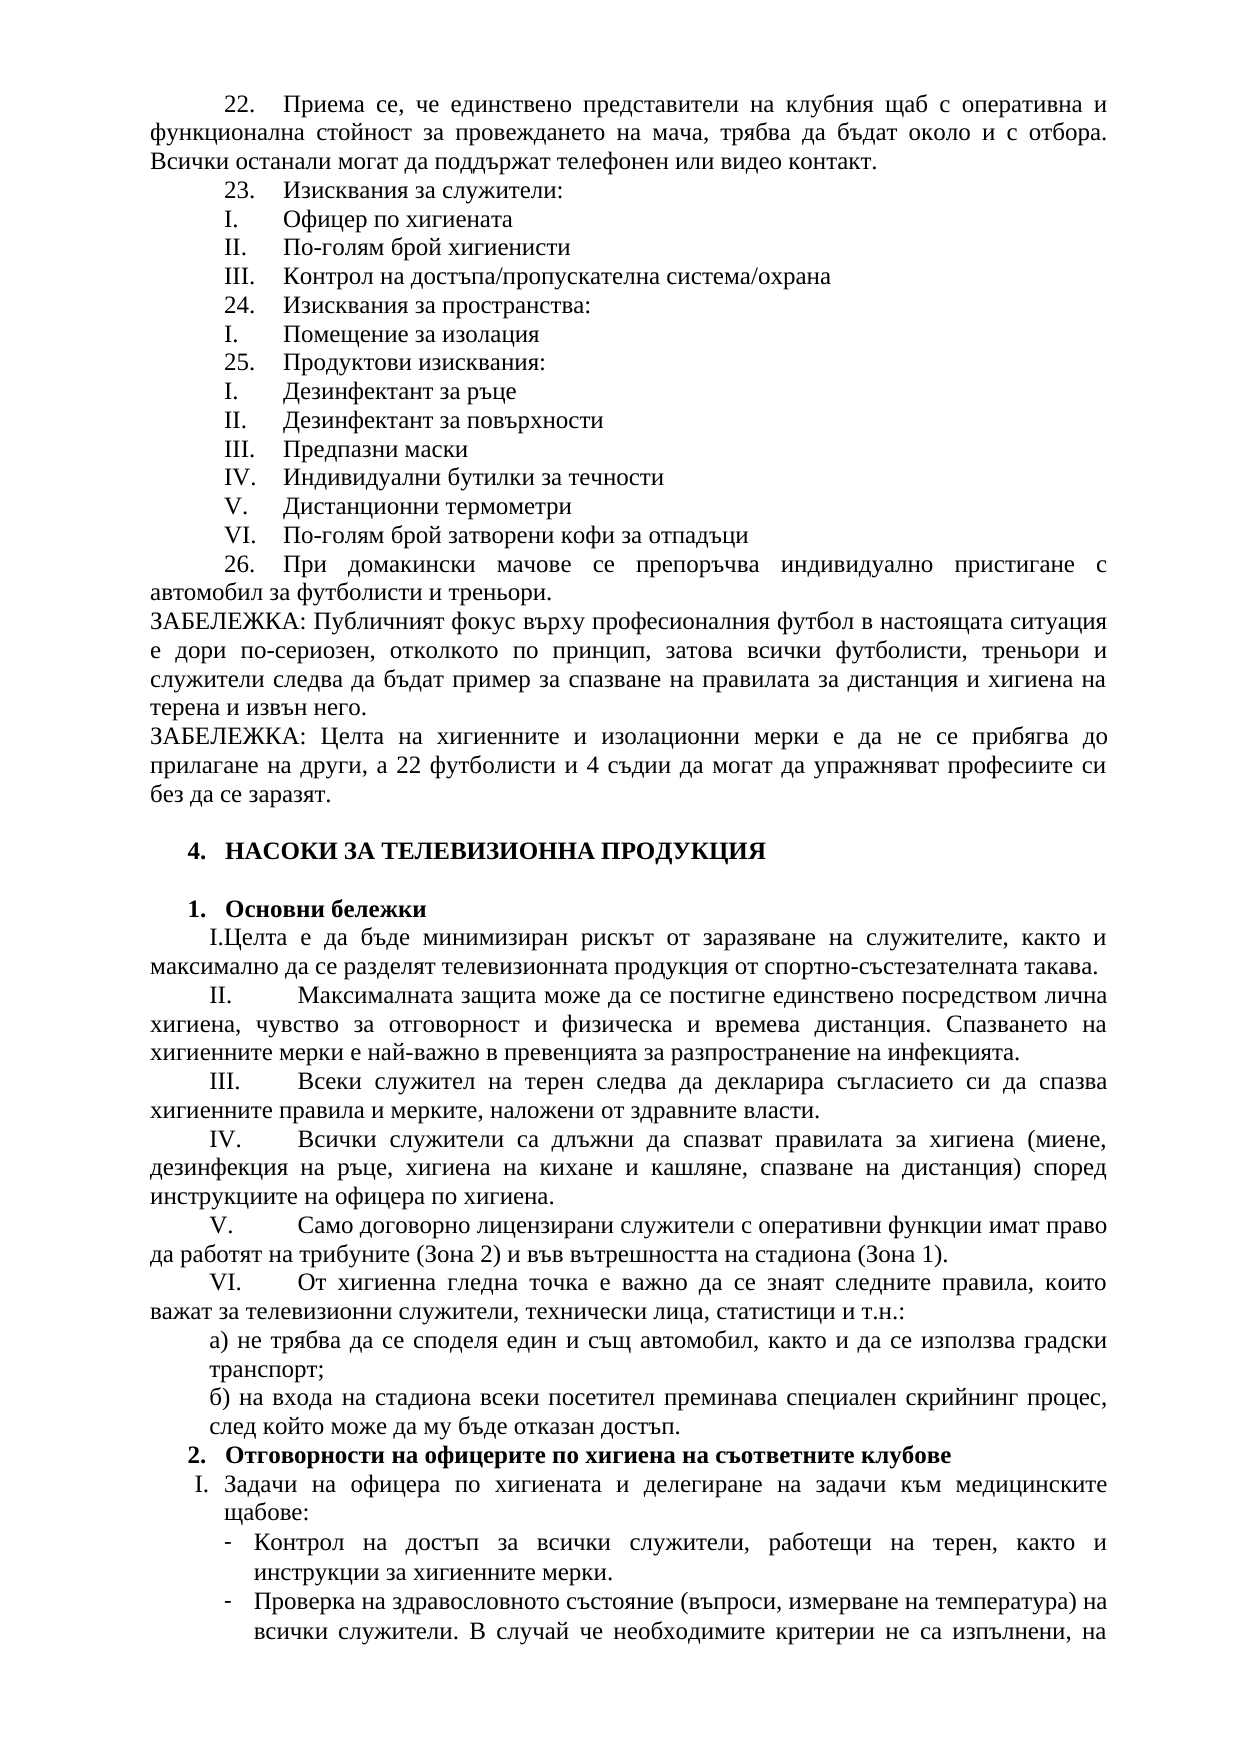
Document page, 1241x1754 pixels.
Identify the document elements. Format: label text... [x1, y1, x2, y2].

list Изисквания за служители: [150, 175, 1108, 204]
list Предпазни маски [150, 434, 1108, 462]
list Само договорно лицензирани служители с оперативни функции имат право да работят на трибуните (Зона 2) и във вътрешността на стадиона (Зона 1). [150, 1210, 1108, 1267]
list Отговорности на офицерите по хигиена на съответните клубове [187, 1440, 1108, 1469]
list Всеки служител на терен следва да декларира съгласието си да спазва хигиенните правила и мерките, наложени от здравните власти. [150, 1066, 1108, 1124]
list Приема се, че единствено представители на клубния щаб с оперативна и функционална стойност за провеждането на мача, трябва да бъдат около и с отбора. Всички останали могат да поддържат телефонен или видео контакт. [150, 89, 1108, 175]
list Дезинфектант за ръце [150, 376, 1108, 405]
list б) на входа на стадиона всеки посетител преминава специален скрийнинг процес, след който може да му бъде отказан достъп. [209, 1382, 1108, 1440]
list Дезинфектант за повърхности [150, 405, 1108, 434]
list Целта е да бъде минимизиран рискът от заразяване на служителите, както и максимално да се разделят телевизионната продукция от спортно-състезателната такава. [150, 922, 1108, 980]
list Задачи на офицера по хигиената и делегиране на задачи към медицинските щабове: [194, 1469, 1108, 1526]
list Всички служители са длъжни да спазват правилата за хигиена (миене, дезинфекция на ръце, хигиена на кихане и кашляне, спазване на дистанция) според инструкциите на офицера по хигиена. [150, 1124, 1108, 1210]
text ЗАБЕЛЕЖКА: Публичният фокус върху професионалния футбол в настоящата ситуация е дори по-сериозен, отколкото по принцип, затова всички футболисти, треньори и служители следва да бъдат пример за спазване на правилата за дистанция и хигиена на терена и извън него. [150, 606, 1108, 721]
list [224, 1585, 1108, 1645]
list При домакински мачове се препоръчва индивидуално пристигане с автомобил за футболисти и треньори. [150, 549, 1108, 606]
list От хигиенна гледна точка е важно да се знаят следните правила, които важат за телевизионни служители, технически лица, статистици и т.н.: [150, 1267, 1108, 1325]
list Контрол на достъпа/пропускателна система/охрана [150, 261, 1108, 290]
list По-голям брой хигиенисти [150, 232, 1108, 261]
list Индивидуални бутилки за течности [150, 462, 1108, 491]
list а) не трябва да се споделя един и същ автомобил, както и да се използва градски транспорт; [209, 1325, 1108, 1382]
list Дистанционни термометри [150, 491, 1108, 520]
list Контрол на достъп за всички служители, работещи на терен, както и инструкции за хигиенните мерки. [224, 1526, 1108, 1585]
list Основни бележки [187, 894, 1108, 922]
list Помещение за изолация [150, 319, 1108, 347]
list Максималната защита може да се постигне единствено посредством лична хигиена, чувство за отговорност и физическа и времева дистанция. Спазването на хигиенните мерки е най-важно в превенцията за разпространение на инфекцията. [150, 980, 1108, 1066]
list Офицер по хигиената [150, 204, 1108, 232]
text ЗАБЕЛЕЖКА: Целта на хигиенните и изолационни мерки е да не се прибягва до прилагане на други, а 22 футболисти и 4 съдии да могат да упражняват професиите си без да се заразят. [150, 721, 1108, 807]
list По-голям брой затворени кофи за отпадъци [150, 520, 1108, 549]
list Продуктови изисквания: [150, 347, 1108, 376]
list Изисквания за пространства: [150, 290, 1108, 319]
list НАСОКИ ЗА ТЕЛЕВИЗИОННА ПРОДУКЦИЯ [187, 836, 1108, 865]
